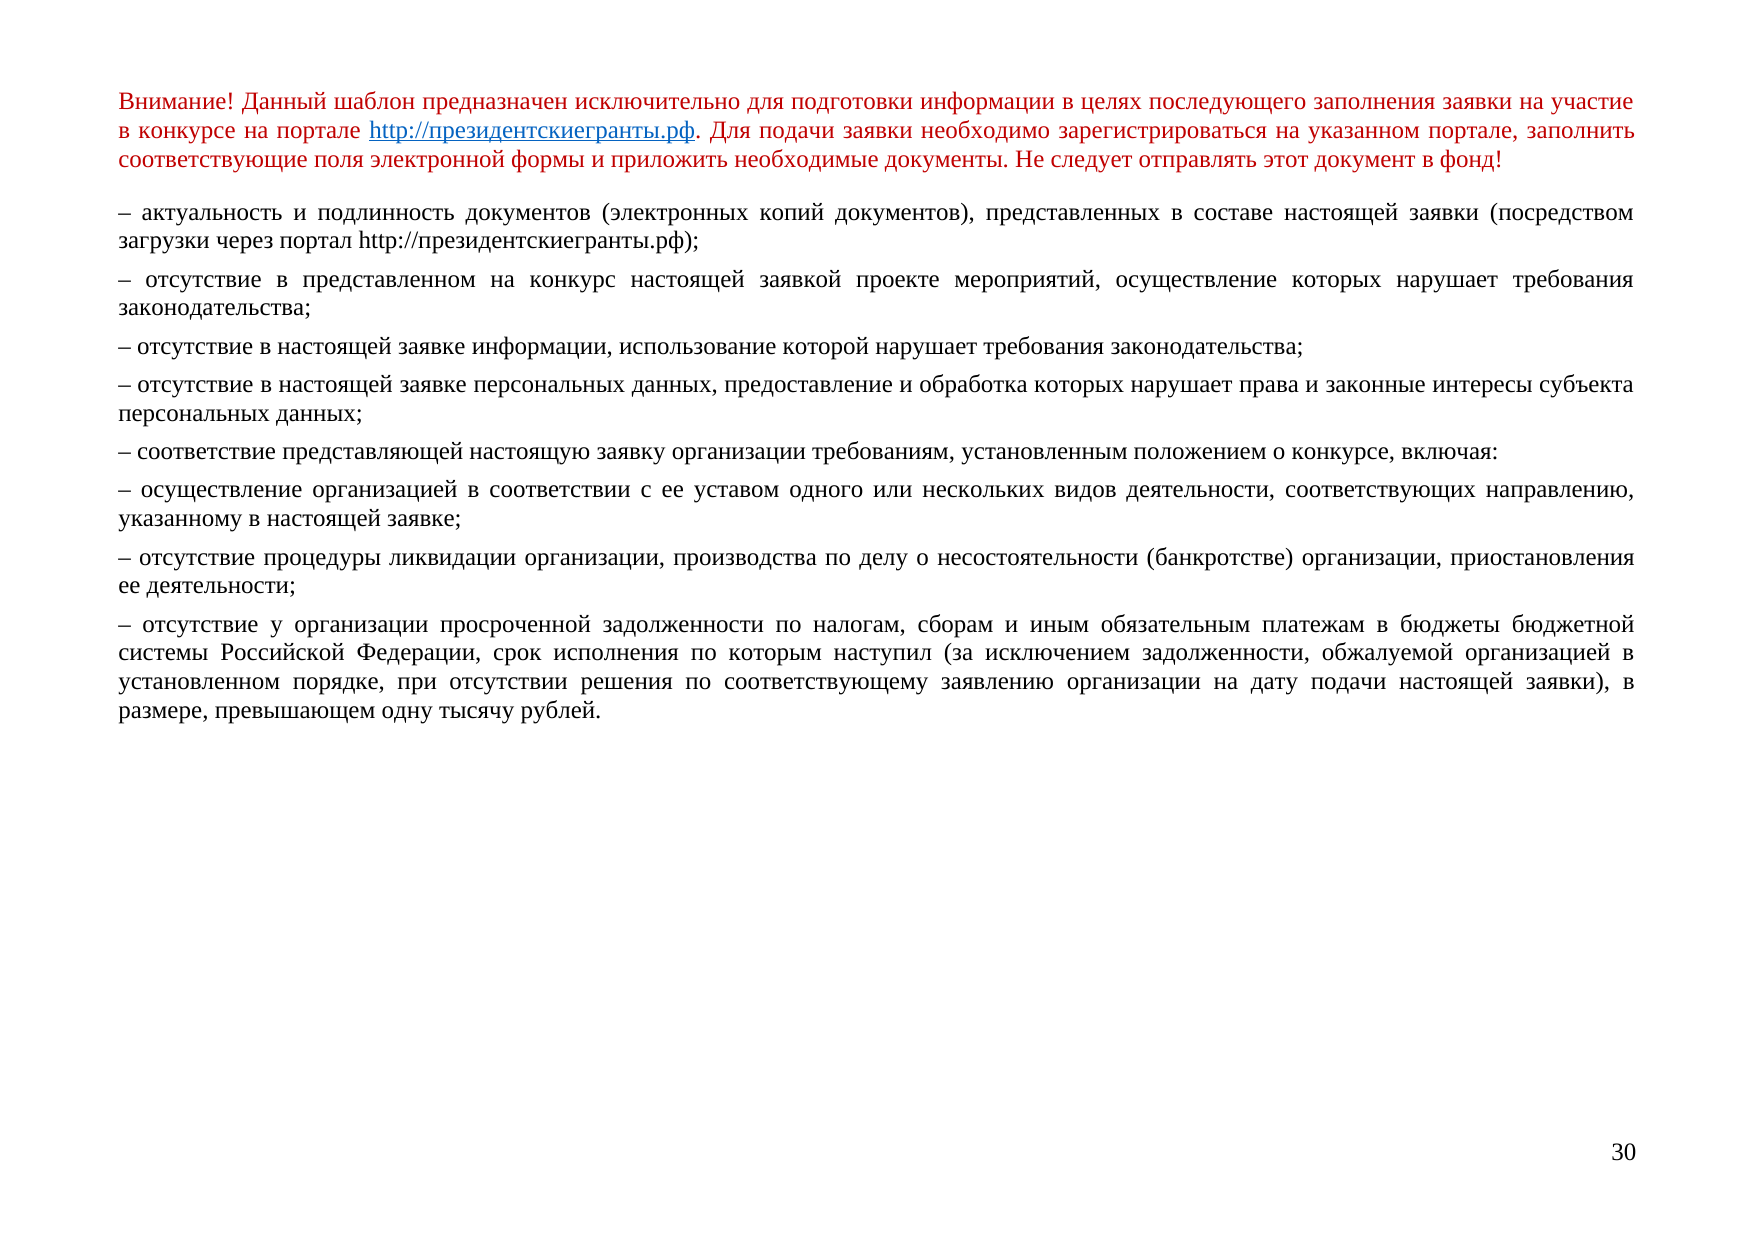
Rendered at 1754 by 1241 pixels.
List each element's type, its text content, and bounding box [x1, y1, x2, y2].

text – актуальность и подлинность документов (электронных копий документов), представленных в составе настоящей заявки (посредством загрузки через портал http://президентскиегранты.рф); [118, 197, 1636, 254]
text – отсутствие в представленном на конкурс настоящей заявкой проекте мероприятий, осуществление которых нарушает требования законодательства; [118, 264, 1636, 321]
text – отсутствие в настоящей заявке информации, использование которой нарушает требования законодательства; [118, 331, 1636, 359]
text – отсутствие у организации просроченной задолженности по налогам, сборам и иным обязательным платежам в бюджеты бюджетной системы Российской Федерации, срок исполнения по которым наступил (за исключением задолженности, обжалуемой организацией в установленном порядке, при отсутствии решения по соответствующему заявлению организации на дату подачи настоящей заявки), в размере, превышающем одну тысячу рублей. [118, 609, 1636, 724]
text – отсутствие процедуры ликвидации организации, производства по делу о несостоятельности (банкротстве) организации, приостановления ее деятельности; [118, 542, 1636, 599]
text – осуществление организацией в соответствии с ее уставом одного или нескольких видов деятельности, соответствующих направлению, указанному в настоящей заявке; [118, 474, 1636, 532]
text – отсутствие в настоящей заявке персональных данных, предоставление и обработка которых нарушает права и законные интересы субъекта персональных данных; [118, 369, 1636, 427]
text – соответствие представляющей настоящую заявку организации требованиям, установленным положением о конкурсе, включая: [118, 436, 1636, 465]
